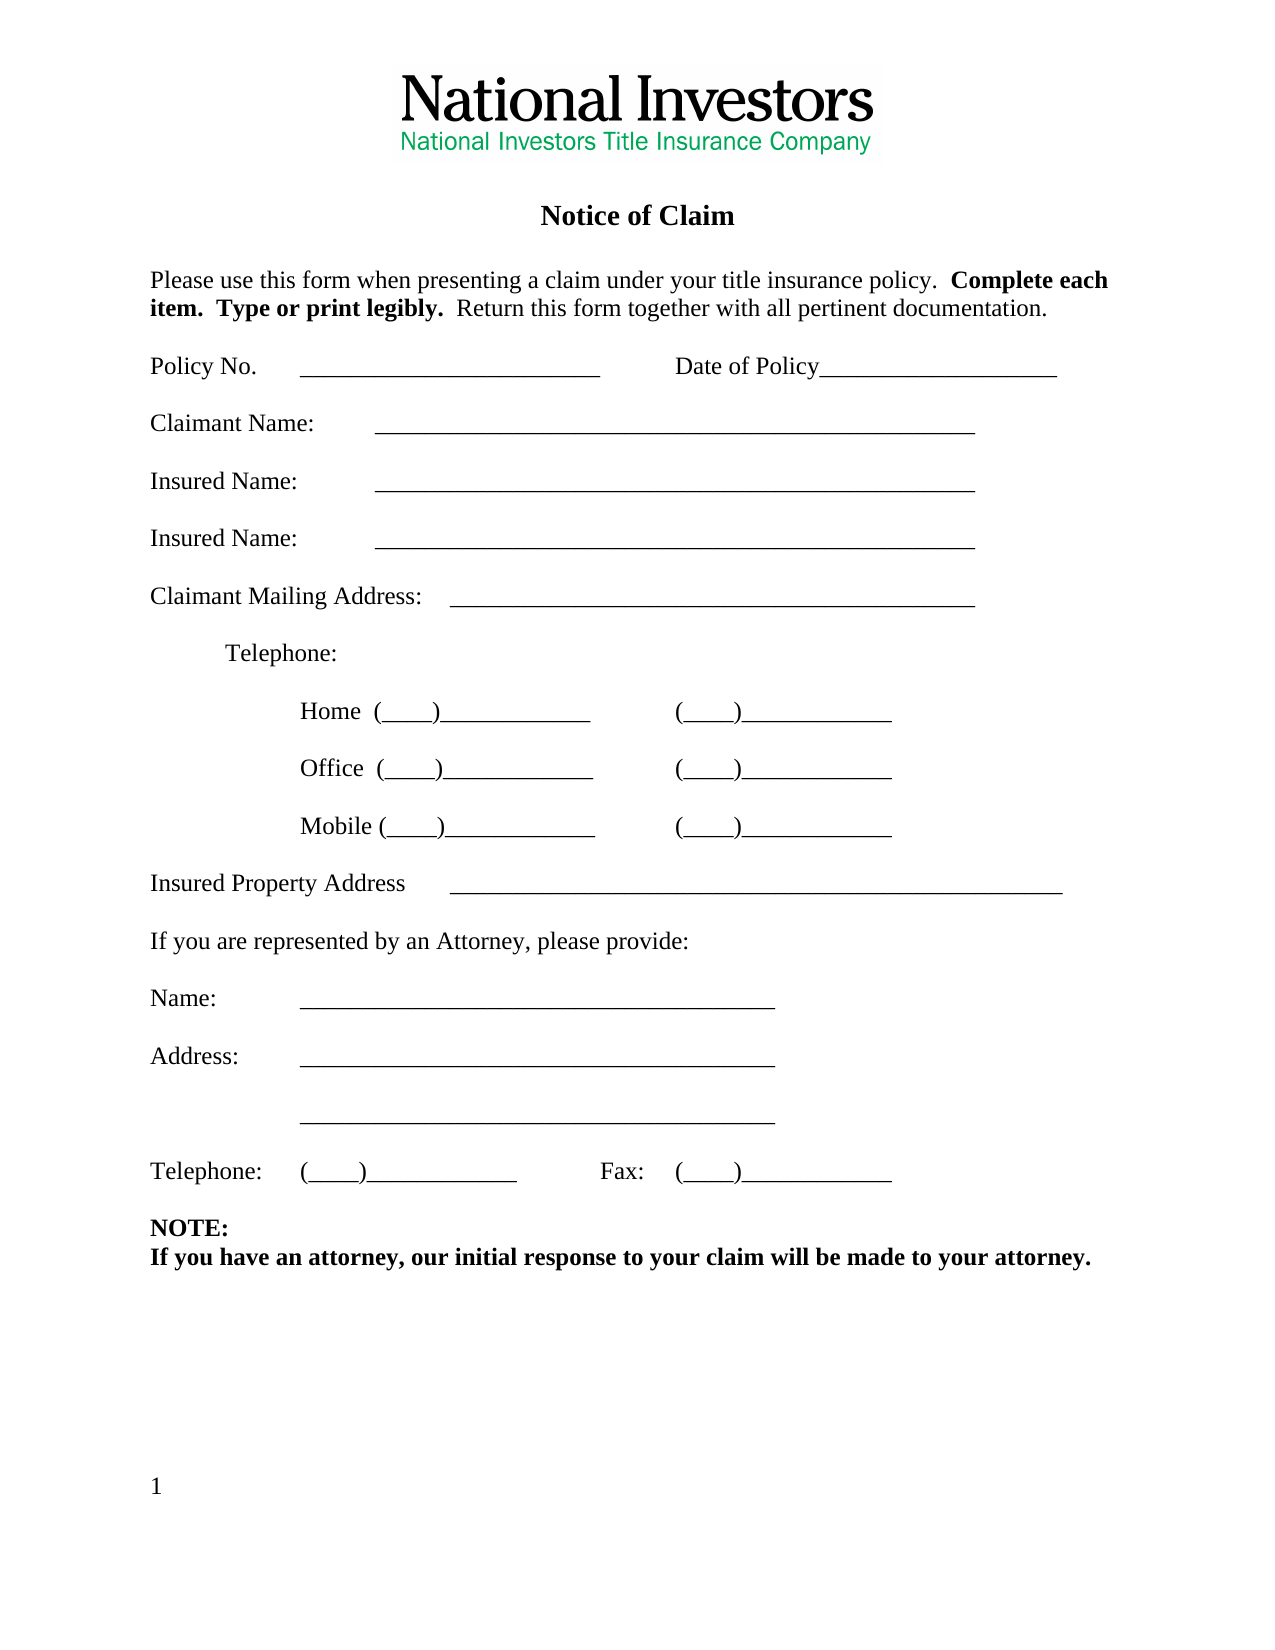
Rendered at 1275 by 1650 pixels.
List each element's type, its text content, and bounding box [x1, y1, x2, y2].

text Please use this form when presenting a claim under your title insurance policy. Complete each item. Type or print legibly. Return this form together with all pertinent documentation. [150, 265, 1125, 322]
picture [391, 65, 884, 165]
text If you are represented by an Attorney, please provide: [150, 926, 1125, 955]
text Insured Property Address _________________________________________________ [150, 868, 1125, 897]
text ______________________________________ [150, 1098, 1125, 1127]
text Office (____)____________ (____)____________ [150, 753, 1125, 782]
text Name: ______________________________________ [150, 983, 1125, 1012]
text Notice of Claim [150, 198, 1125, 231]
text If you have an attorney, our initial response to your claim will be made to your attorney. [150, 1242, 1125, 1271]
text Telephone: (____)____________ Fax: (____)____________ [150, 1156, 1125, 1185]
text Policy No. ________________________ Date of Policy___________________ [150, 351, 1125, 380]
text Insured Name: ________________________________________________ [150, 523, 1125, 552]
text Home (____)____________ (____)____________ [150, 696, 1125, 725]
text Address: ______________________________________ [150, 1041, 1125, 1070]
text Telephone: [150, 638, 1125, 667]
text Claimant Name: ________________________________________________ Insured Name: ________________________________________________ [150, 408, 1125, 495]
text Claimant Mailing Address: __________________________________________ [150, 581, 1125, 610]
text NOTE: [150, 1213, 1125, 1242]
text (____)____________ (____)____________ [150, 811, 1125, 840]
